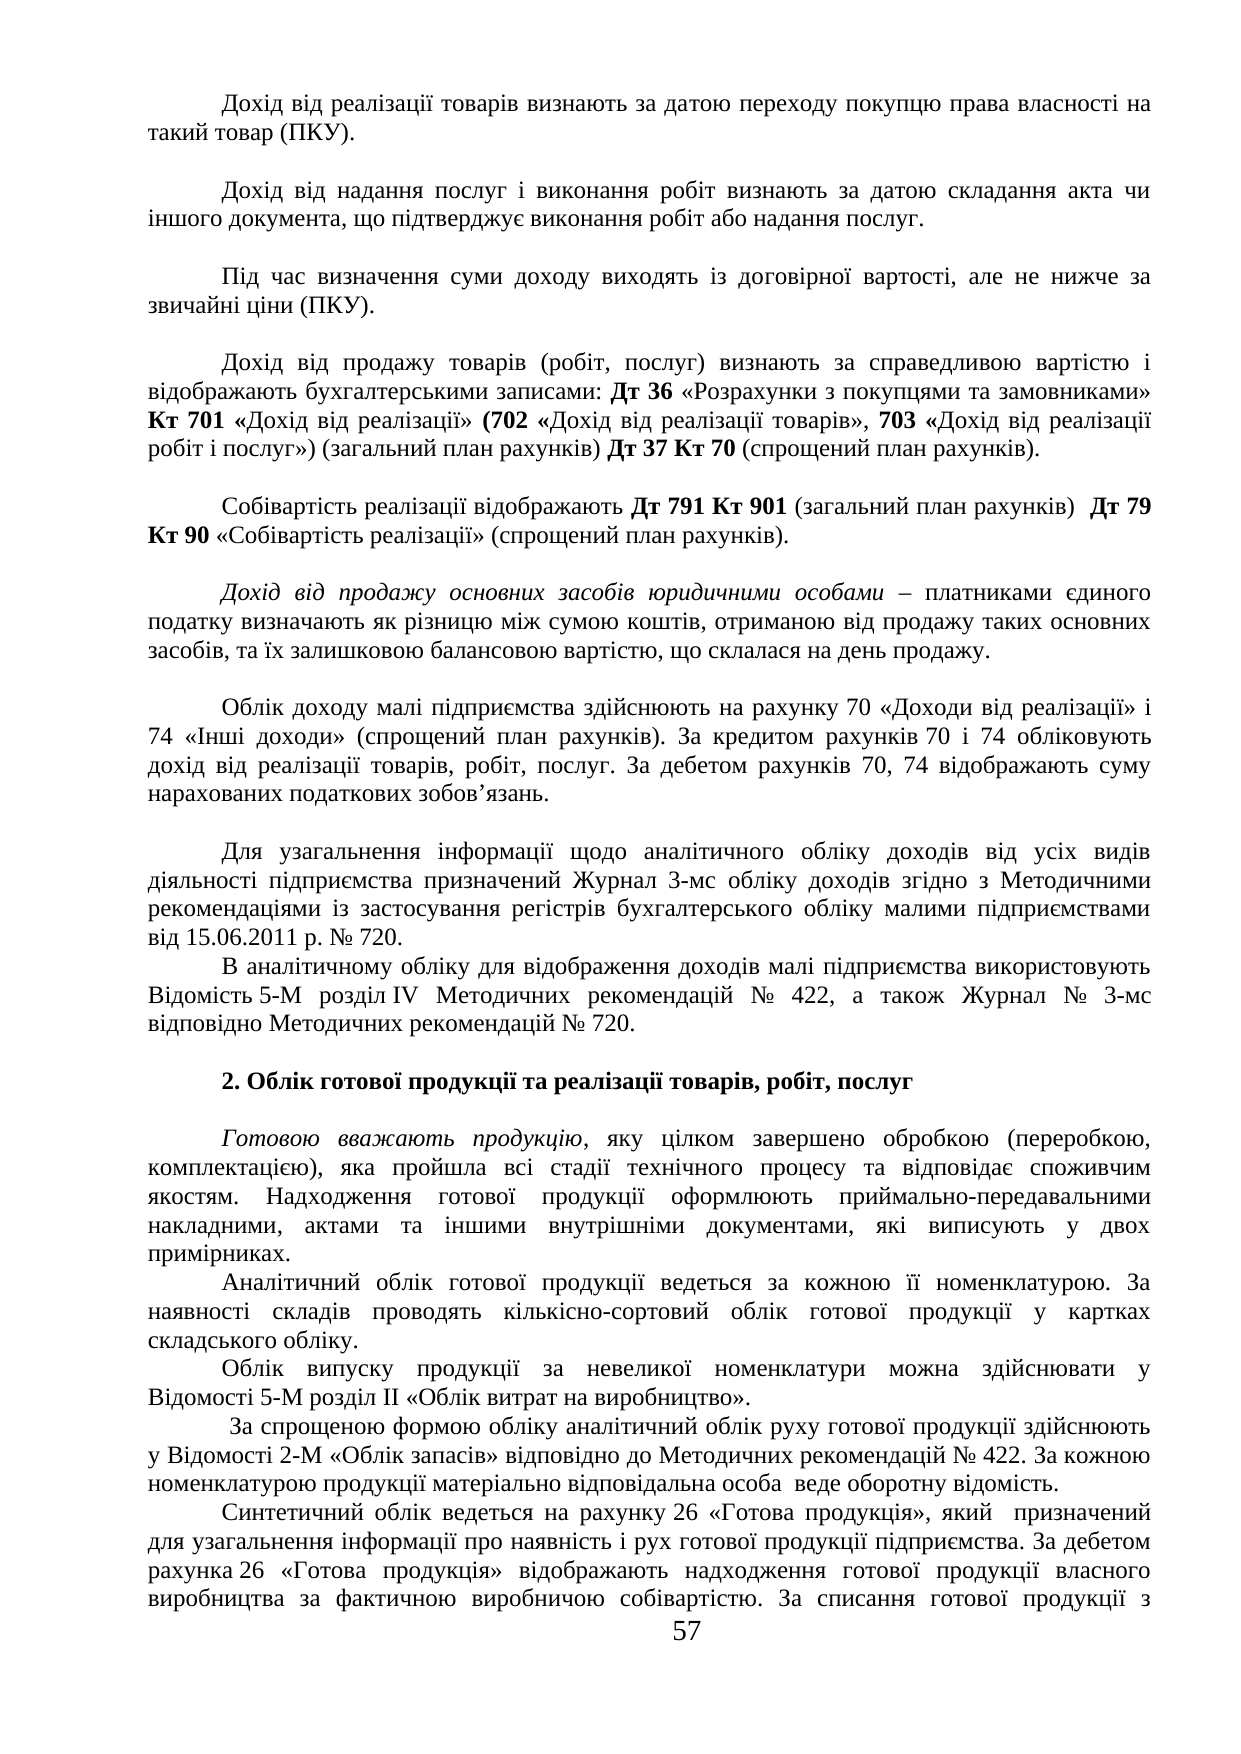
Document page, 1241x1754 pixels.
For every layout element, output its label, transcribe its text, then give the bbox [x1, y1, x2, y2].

text За спрощеною формою обліку аналітичний облік руху готової продукції здійснюють у Відомості 2-М «Облік запасів» відповідно до Методичних рекомендацій № 422. За кожною номенклатурою продукції матеріально відповідальна особа веде оборотну відомість. [148, 1411, 1152, 1497]
text 2. Облік готової продукції та реалізації товарів, робіт, послуг [148, 1066, 1152, 1095]
text Готовою вважають продукцію, яку цілком завершено обробкою (переробкою, комплектацією), яка пройшла всі стадії технічного процесу та відповідає споживчим якостям. Надходження готової продукції оформлюють приймально-передавальними накладними, актами та іншими внутрішніми документами, які виписують у двох примірниках. [148, 1123, 1152, 1267]
list Дохід від продажу товарів (робіт, послуг) визнають за справедливою вартістю і відображають бухгалтерськими записами: Дт 36 «Розрахунки з покупцями та замовниками» Кт 701 «Дохід від реалізації» (702 «Дохід від реалізації товарів», 703 «Дохід від реалізації робіт і послуг») (загальний план рахунків) Дт 37 Кт 70 (спрощений план рахунків). [148, 347, 1152, 462]
text В аналітичному обліку для відображення доходів малі підприємства використовують Відомість 5-М розділ ІV Методичних рекомендацій № 422, а також Журнал № 3-мс відповідно Методичних рекомендацій № 720. [148, 951, 1152, 1037]
list Під час визначення суми доходу виходять із договірної вартості, але не нижче за звичайні ціни (ПКУ). [148, 261, 1152, 318]
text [148, 1497, 1152, 1612]
text Для узагальнення інформації щодо аналітичного обліку доходів від усіх видів діяльності підприємства призначений Журнал 3-мс обліку доходів згідно з Методичними рекомендаціями із застосування регістрів бухгалтерського обліку малими підприємствами від 15.06.2011 р. № 720. [148, 836, 1152, 951]
text Облік випуску продукції за невеликої номенклатури можна здійснювати у Відомості 5-М розділ ІІ «Облік витрат на виробництво». [148, 1353, 1152, 1411]
list Дохід від надання послуг і виконання робіт визнають за датою складання акта чи іншого документа, що підтверджує виконання робіт або надання послуг. [148, 175, 1152, 232]
list Собівартість реалізації відображають Дт 791 Кт 901 (загальний план рахунків) Дт 79 Кт 90 «Собівартість реалізації» (спрощений план рахунків). [148, 491, 1152, 548]
text Аналітичний облік готової продукції ведеться за кожною її номенклатурою. За наявності складів проводять кількісно-сортовий облік готової продукції у картках складського обліку. [148, 1267, 1152, 1353]
text Дохід від продажу основних засобів юридичними особами – платниками єдиного податку визначають як різницю між сумою коштів, отриманою від продажу таких основних засобів, та їх залишковою балансовою вартістю, що склалася на день продажу. [148, 577, 1152, 663]
text Облік доходу малі підприємства здійснюють на рахунку 70 «Доходи від реалізації» і 74 «Інші доходи» (спрощений план рахунків). За кредитом рахунків 70 і 74 обліковують дохід від реалізації товарів, робіт, послуг. За дебетом рахунків 70, 74 відображають суму нарахованих податкових зобов’язань. [148, 692, 1152, 807]
list Дохід від реалізації товарів визнають за датою переходу покупцю права власності на такий товар (ПКУ). [148, 88, 1152, 146]
